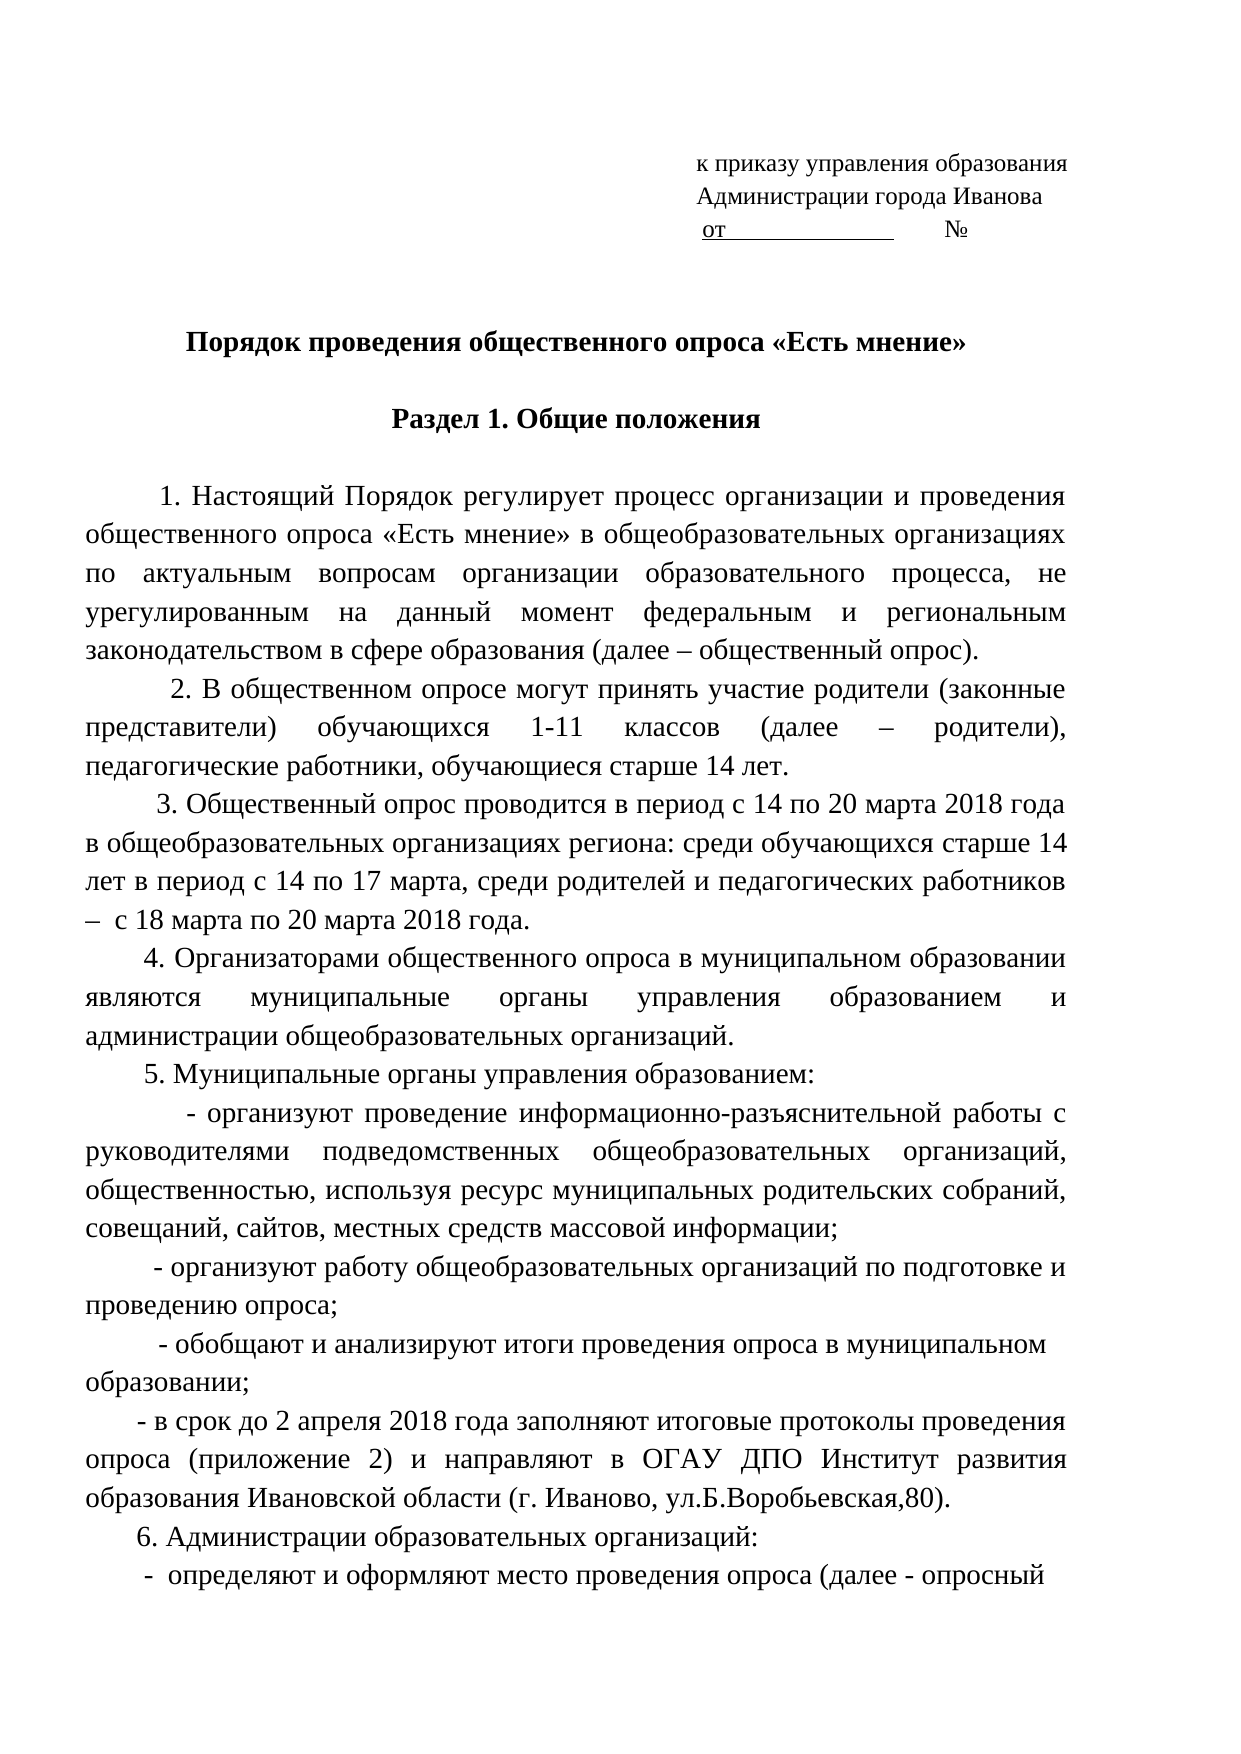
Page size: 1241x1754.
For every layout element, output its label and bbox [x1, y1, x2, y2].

table_header [74, 148, 1078, 1591]
